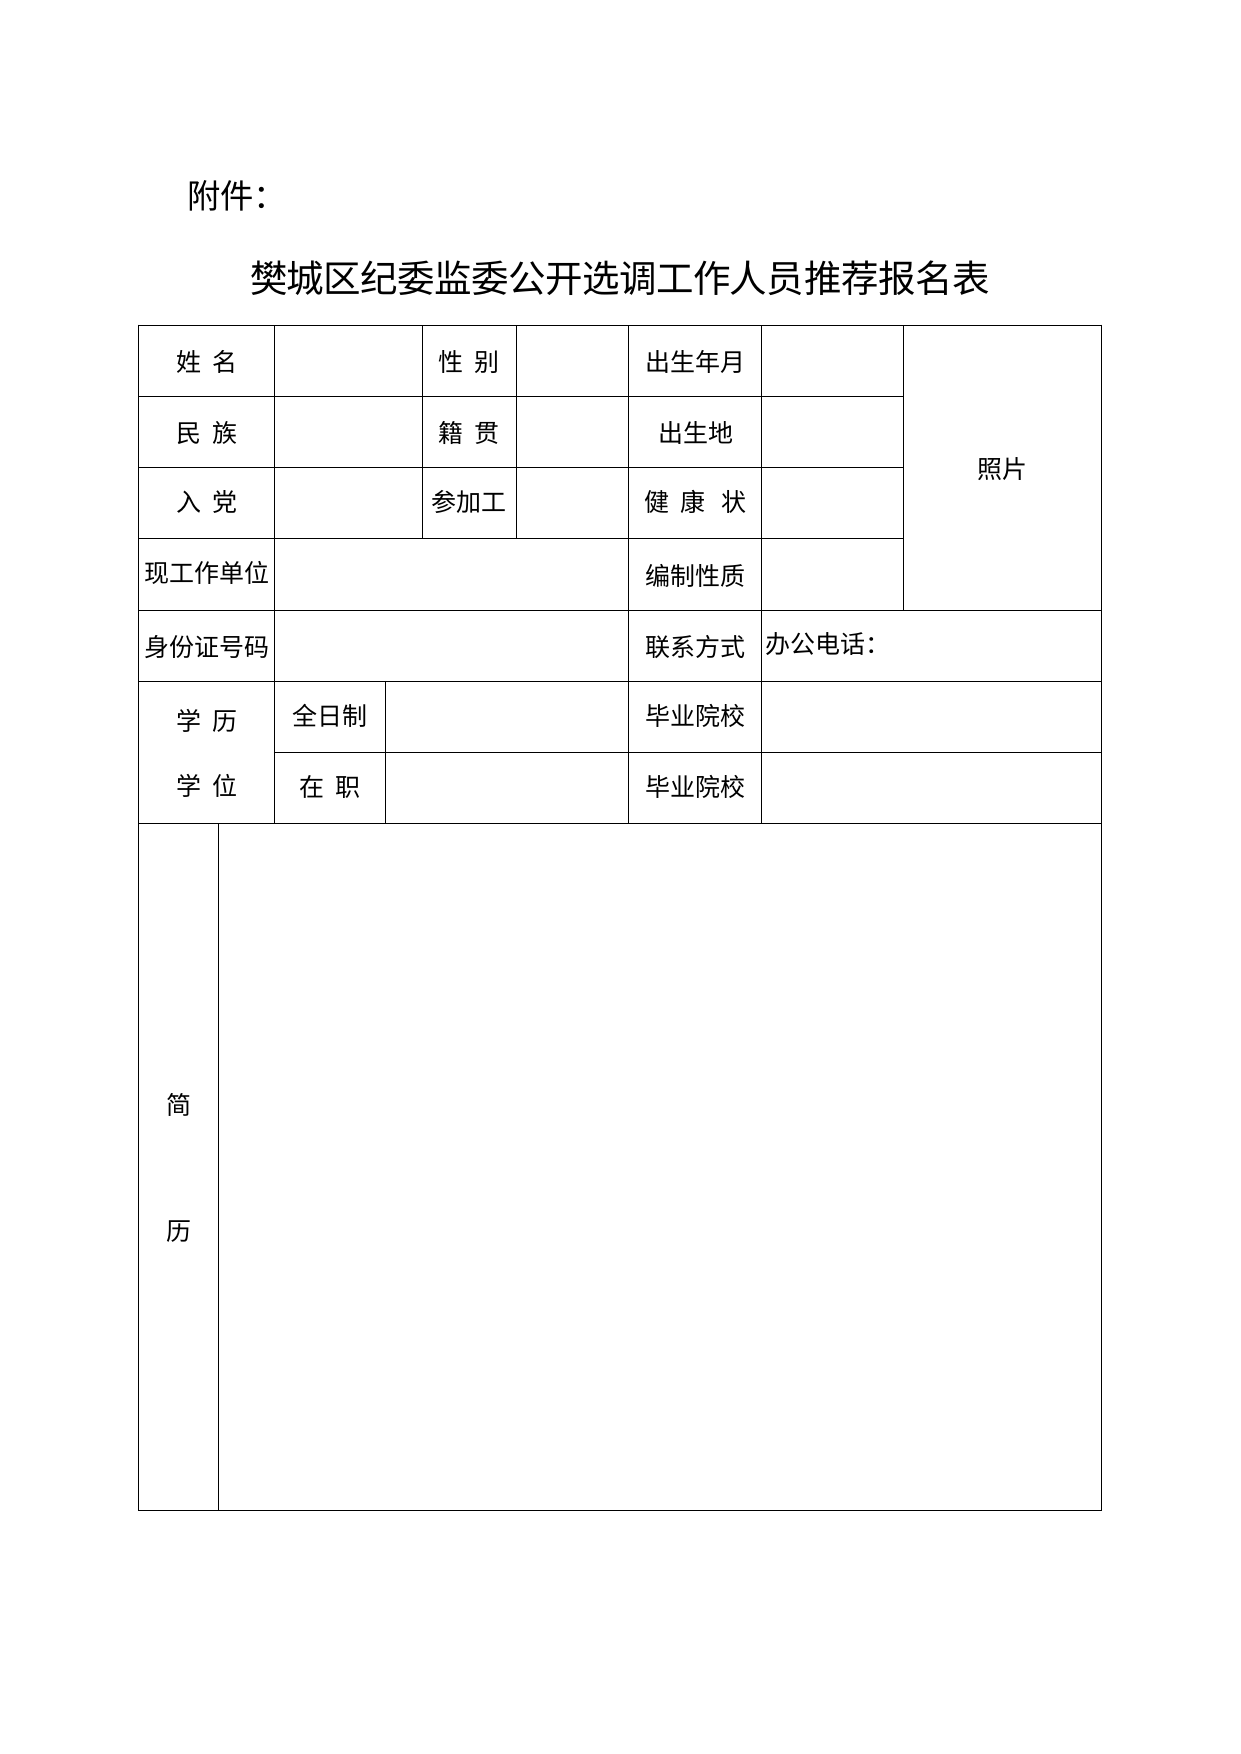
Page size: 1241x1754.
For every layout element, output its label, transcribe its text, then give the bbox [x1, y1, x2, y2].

table_header 出生年月 [629, 326, 761, 396]
table_cell [219, 824, 1101, 1510]
table_cell 现工作单位及职务 [139, 539, 274, 609]
table_cell 出生地 [629, 397, 761, 467]
table_cell [762, 682, 1101, 752]
table_header [517, 326, 628, 396]
table_cell [386, 753, 628, 823]
table_header 照片 [904, 326, 1101, 609]
table_cell [762, 468, 903, 538]
table_cell 全日制 教 育 [275, 682, 385, 752]
table_cell [762, 753, 1101, 823]
table_cell 办公电话： 手机号码： [762, 611, 1101, 681]
table_cell [275, 397, 422, 467]
table_cell [275, 539, 628, 609]
table_cell 编制性质 [629, 539, 761, 609]
table_header 姓 名 [139, 326, 274, 396]
table_cell [275, 468, 422, 538]
table_cell 毕业院校 系及专业 [629, 682, 761, 752]
table_cell 健 康 状 况 [629, 468, 761, 538]
table_header 性 别 [423, 326, 516, 396]
table_cell 毕业院校 系及专业 [629, 753, 761, 823]
table_cell 参加工 作时间 [423, 468, 516, 538]
table_cell [517, 468, 628, 538]
table_header [275, 326, 422, 396]
table_header [762, 326, 903, 396]
table_cell 籍 贯 [423, 397, 516, 467]
table_cell 联系方式 [629, 611, 761, 681]
table_cell [517, 397, 628, 467]
table_cell 在 职 教 育 [275, 753, 385, 823]
table_cell [386, 682, 628, 752]
table_cell 简 历 [139, 824, 218, 1510]
table_cell 学 历 学 位 [139, 682, 274, 823]
table_cell 民 族 [139, 397, 274, 467]
table_cell [762, 539, 903, 609]
table_cell [762, 397, 903, 467]
text 樊城区纪委监委公开选调工作人员推荐报名表 [187, 243, 1053, 308]
table_cell [275, 611, 628, 681]
text 附件： [187, 162, 1053, 227]
table_cell 身份证号码 [139, 611, 274, 681]
table_cell 入 党 时 间 [139, 468, 274, 538]
